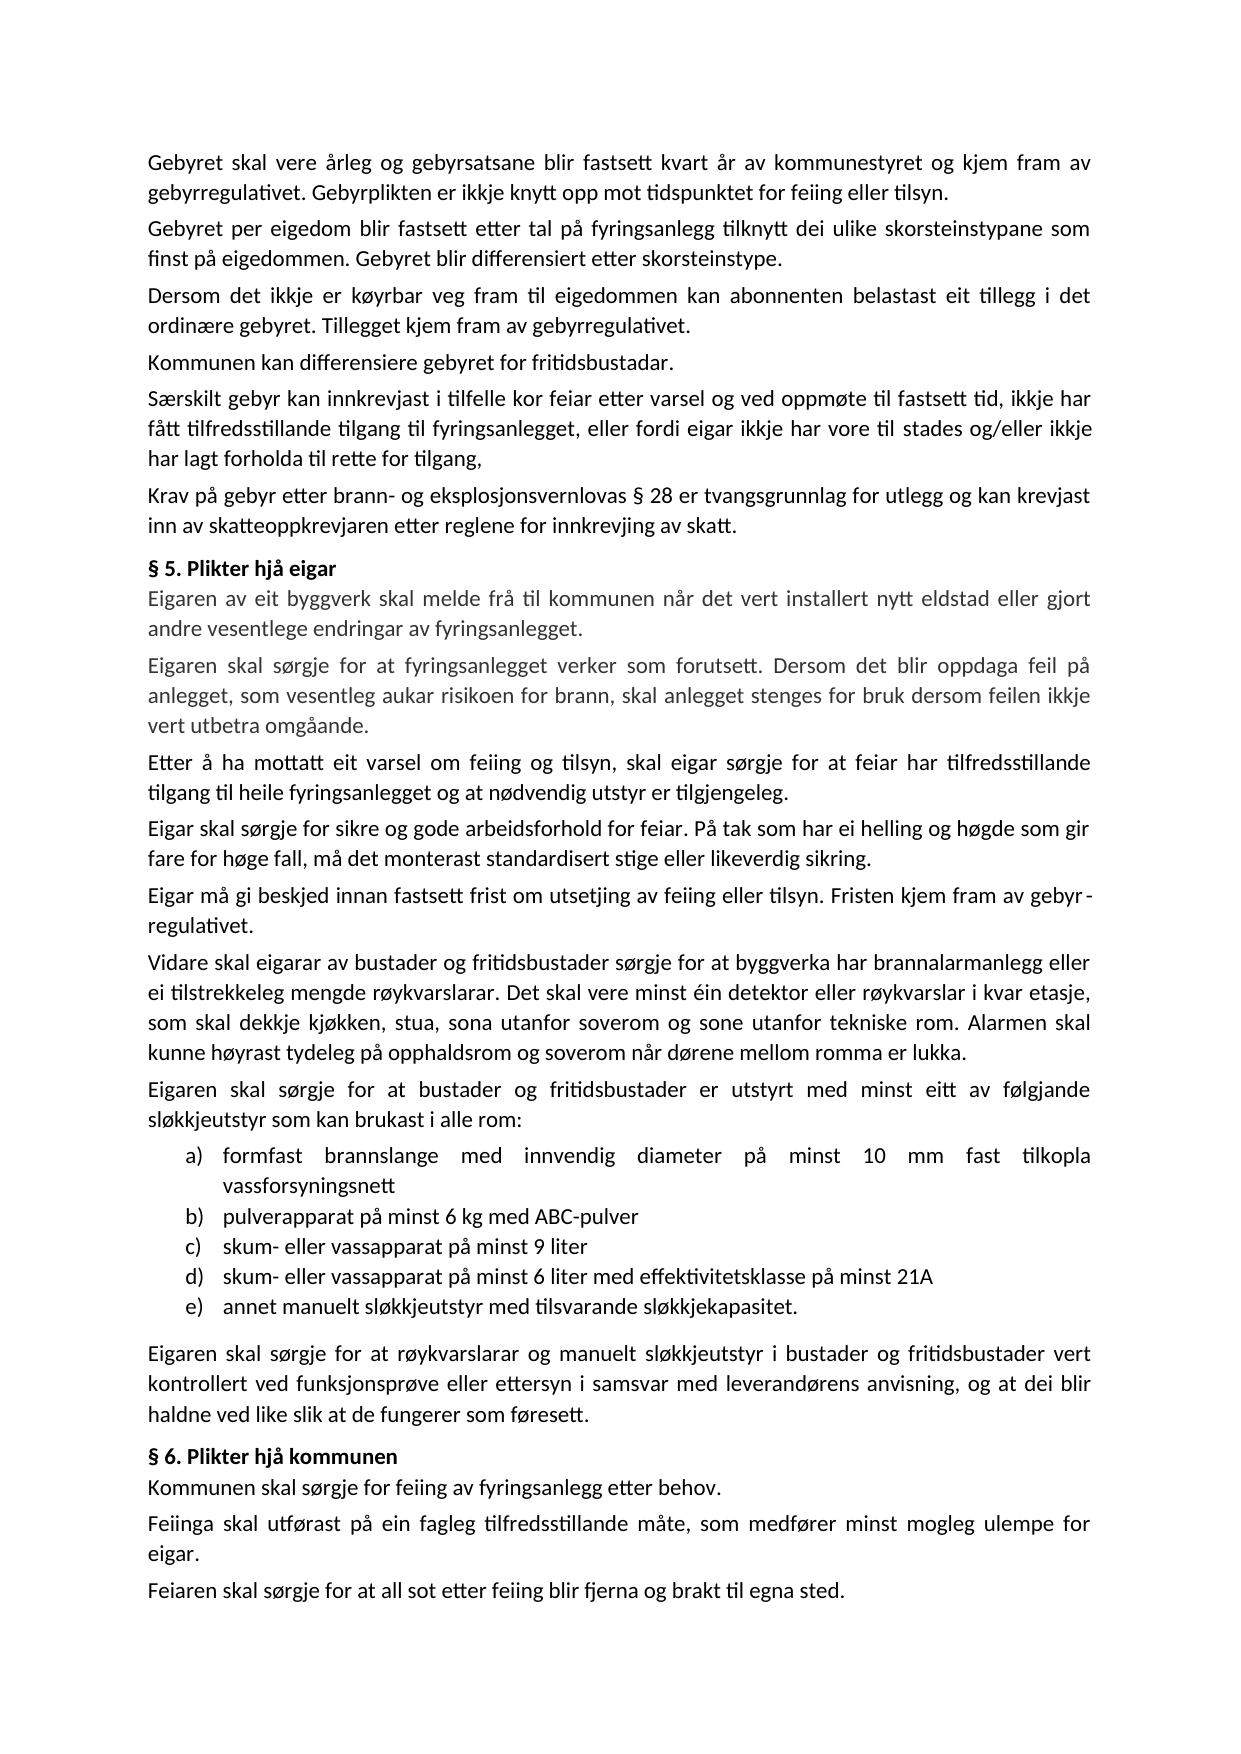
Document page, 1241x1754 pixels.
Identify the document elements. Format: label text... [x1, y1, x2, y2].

text Vidare skal eigarar av bustader og fritidsbustader sørgje for at byggverka har brannalarmanlegg eller ei tilstrekkeleg mengde røykvarslarar. Det skal vere minst éin detektor eller røykvarslar i kvar etasje, som skal dekkje kjøkken, stua, sona utanfor soverom og sone utanfor tekniske rom. Alarmen skal kunne høyrast tydeleg på opphaldsrom og soverom når dørene mellom romma er lukka. [148, 948, 1093, 1066]
text Eigaren skal sørgje for at bustader og fritidsbustader er utstyrt med minst eitt av følgjande sløkkjeutstyr som kan brukast i alle rom: [148, 1075, 1093, 1133]
text Kommunen kan differensiere gebyret for fritidsbustadar. [148, 348, 1093, 376]
list pulverapparat på minst 6 kg med ABC-pulver [185, 1202, 1093, 1230]
list annet manuelt sløkkjeutstyr med tilsvarande sløkkjekapasitet. [185, 1292, 1093, 1320]
text Feiaren skal sørgje for at all sot etter feiing blir fjerna og brakt til egna sted. [148, 1576, 1093, 1604]
list skum- eller vassapparat på minst 9 liter [185, 1232, 1093, 1260]
list skum- eller vassapparat på minst 6 liter med effektivitetsklasse på minst 21A [185, 1262, 1093, 1290]
text Eigar må gi beskjed innan fastsett frist om utsetjing av feiing eller tilsyn. Fristen kjem fram av gebyrregulativet. [148, 881, 1093, 939]
text Eigaren av eit byggverk skal melde frå til kommunen når det vert installert nytt eldstad eller gjort andre vesentlege endringar av fyringsanlegget. [148, 584, 1093, 642]
text § 5. Plikter hjå eigar [148, 554, 1093, 582]
text Gebyret per eigedom blir fastsett etter tal på fyringsanlegg tilknytt dei ulike skorsteinstypane som finst på eigedommen. Gebyret blir differensiert etter skorsteinstype. [148, 214, 1093, 272]
text Krav på gebyr etter brann- og eksplosjonsvernlovas § 28 er tvangsgrunnlag for utlegg og kan krevjast inn av skatteoppkrevjaren etter reglene for innkrevjing av skatt. [148, 481, 1093, 539]
text Eigaren skal sørgje for at røykvarslarar og manuelt sløkkjeutstyr i bustader og fritidsbustader vert kontrollert ved funksjonsprøve eller ettersyn i samsvar med leverandørens anvisning, og at dei blir haldne ved like slik at de fungerer som føresett. [148, 1339, 1093, 1428]
text Etter å ha mottatt eit varsel om feiing og tilsyn, skal eigar sørgje for at feiar har tilfredsstillande tilgang til heile fyringsanlegget og at nødvendig utstyr er tilgjengeleg. [148, 748, 1093, 806]
list formfast brannslange med innvendig diameter på minst 10 mm fast tilkopla vassforsyningsnett [185, 1141, 1093, 1199]
text Særskilt gebyr kan innkrevjast i tilfelle kor feiar etter varsel og ved oppmøte til fastsett tid, ikkje har fått tilfredsstillande tilgang til fyringsanlegget, eller fordi eigar ikkje har vore til stades og/eller ikkje har lagt forholda til rette for tilgang, [148, 384, 1093, 472]
text Dersom det ikkje er køyrbar veg fram til eigedommen kan abonnenten belastast eit tillegg i det ordinære gebyret. Tillegget kjem fram av gebyrregulativet. [148, 281, 1093, 339]
text Gebyret skal vere årleg og gebyrsatsane blir fastsett kvart år av kommunestyret og kjem fram av gebyrregulativet. Gebyrplikten er ikkje knytt opp mot tidspunktet for feiing eller tilsyn. [148, 148, 1093, 206]
text Feiinga skal utførast på ein fagleg tilfredsstillande måte, som medfører minst mogleg ulempe for eigar. [148, 1509, 1093, 1567]
text Kommunen skal sørgje for feiing av fyringsanlegg etter behov. [148, 1473, 1093, 1501]
text Eigar skal sørgje for sikre og gode arbeidsforhold for feiar. På tak som har ei helling og høgde som gir fare for høge fall, må det monterast standardisert stige eller likeverdig sikring. [148, 814, 1093, 872]
text Eigaren skal sørgje for at fyringsanlegget verker som forutsett. Dersom det blir oppdaga feil på anlegget, som vesentleg aukar risikoen for brann, skal anlegget stenges for bruk dersom feilen ikkje vert utbetra omgåande. [148, 651, 1093, 739]
text § 6. Plikter hjå kommunen [148, 1442, 1093, 1470]
